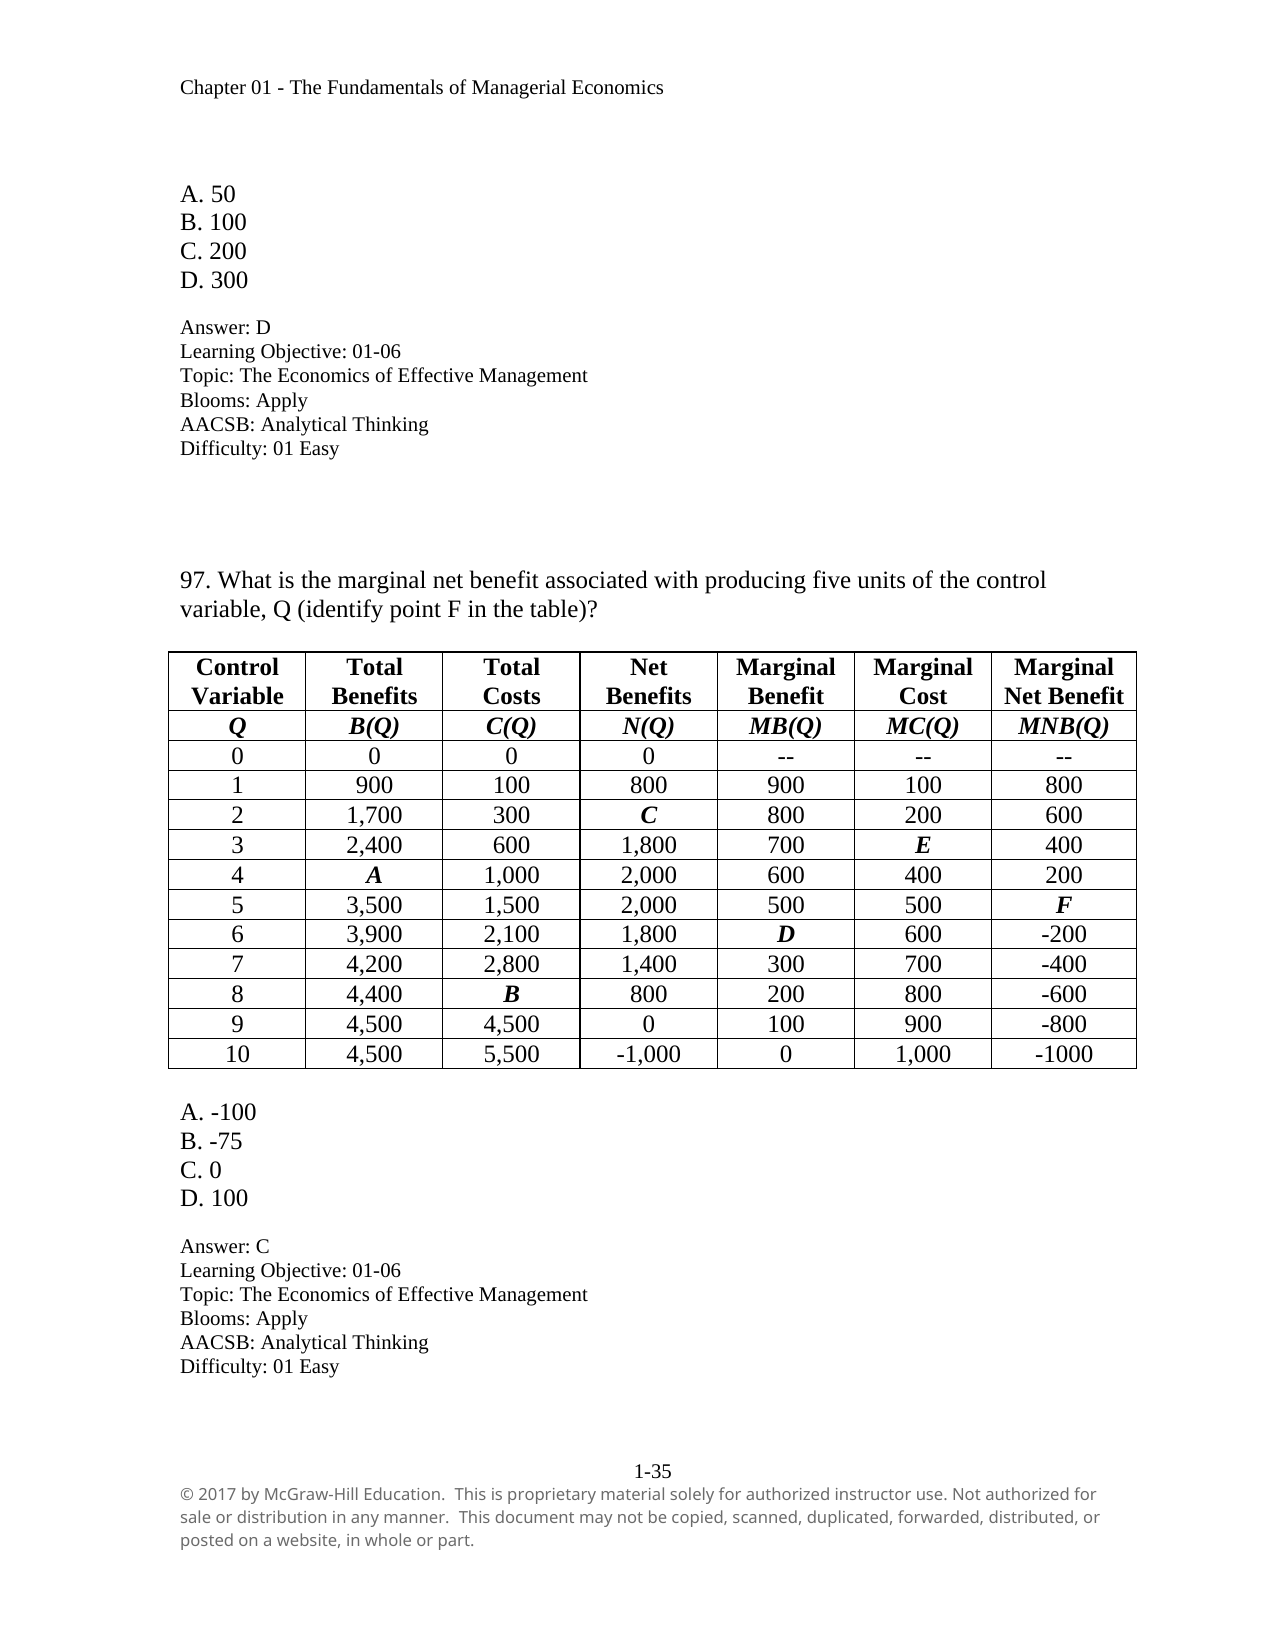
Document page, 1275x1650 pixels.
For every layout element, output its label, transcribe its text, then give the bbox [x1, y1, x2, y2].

table_cell N(Q) [581, 711, 717, 740]
table_cell 2,000 [581, 860, 717, 889]
table_cell 2,000 [581, 890, 717, 918]
table_cell -600 [992, 979, 1136, 1008]
table_cell 1 [169, 771, 305, 799]
table_cell -1,000 [581, 1039, 717, 1067]
table_cell C(Q) [443, 711, 579, 740]
table_cell 800 [855, 979, 991, 1008]
table_cell 0 [306, 741, 442, 769]
text 97. What is the marginal net benefit associated with producing five units of the control variable, Q (identify point F in the table)? [180, 565, 1125, 651]
table_cell 4,200 [306, 949, 442, 978]
table_header Marginal Net Benefit [992, 653, 1136, 710]
table_cell 2 [169, 800, 305, 829]
table_cell 4,400 [306, 979, 442, 1008]
table_cell 1,000 [443, 860, 579, 889]
table_cell 4,500 [306, 1039, 442, 1067]
table_cell 600 [443, 830, 579, 859]
table_cell 0 [443, 741, 579, 769]
table_header Total Costs [443, 653, 579, 710]
table_cell MNB(Q) [992, 711, 1136, 740]
table_cell 0 [718, 1039, 854, 1067]
table_cell 9 [169, 1009, 305, 1038]
table_cell 800 [581, 771, 717, 799]
table_cell 500 [855, 890, 991, 918]
table_cell 0 [581, 1009, 717, 1038]
table_cell D [718, 920, 854, 948]
text Topic: The Economics of Effective Management [180, 1282, 1125, 1306]
table_cell 800 [718, 800, 854, 829]
table_cell 500 [718, 890, 854, 918]
table_cell 700 [855, 949, 991, 978]
table_cell 4 [169, 860, 305, 889]
table_header Net Benefits [581, 653, 717, 710]
table_cell 300 [718, 949, 854, 978]
text Topic: The Economics of Effective Management [180, 363, 1125, 387]
table_cell Q [169, 711, 305, 740]
table_cell 2,100 [443, 920, 579, 948]
table_cell E [855, 830, 991, 859]
text Answer: C [180, 1234, 1125, 1258]
text Blooms: Apply [180, 387, 1125, 412]
table_cell MB(Q) [718, 711, 854, 740]
table_cell -- [855, 741, 991, 769]
table_cell 800 [992, 771, 1136, 799]
table_cell A [306, 860, 442, 889]
table_cell -800 [992, 1009, 1136, 1038]
table_cell 400 [992, 830, 1136, 859]
table_cell 600 [855, 920, 991, 948]
table_cell 2,400 [306, 830, 442, 859]
table_cell 2,800 [443, 949, 579, 978]
table_cell 4,500 [306, 1009, 442, 1038]
table_cell 900 [306, 771, 442, 799]
table_cell F [992, 890, 1136, 918]
text Answer: D [180, 315, 1125, 339]
table_cell 7 [169, 949, 305, 978]
table_cell 4,500 [443, 1009, 579, 1038]
table_cell -- [718, 741, 854, 769]
table_cell 6 [169, 920, 305, 948]
table_cell C [581, 800, 717, 829]
table_cell -200 [992, 920, 1136, 948]
table_cell 200 [992, 860, 1136, 889]
table_cell 200 [855, 800, 991, 829]
table_cell 100 [718, 1009, 854, 1038]
table_cell -400 [992, 949, 1136, 978]
table_cell 600 [992, 800, 1136, 829]
table_header Control Variable [169, 653, 305, 710]
table_cell 600 [718, 860, 854, 889]
table_cell 900 [718, 771, 854, 799]
table_cell 3,500 [306, 890, 442, 918]
table_cell 8 [169, 979, 305, 1008]
table_header Marginal Benefit [718, 653, 854, 710]
table_cell 0 [581, 741, 717, 769]
table_header Marginal Cost [855, 653, 991, 710]
table_cell 800 [581, 979, 717, 1008]
table_cell 1,400 [581, 949, 717, 978]
table_cell -1000 [992, 1039, 1136, 1067]
table_cell 400 [855, 860, 991, 889]
table_cell -- [992, 741, 1136, 769]
table_cell 100 [855, 771, 991, 799]
table_cell 900 [855, 1009, 991, 1038]
table_header Total Benefits [306, 653, 442, 710]
table_cell B [443, 979, 579, 1008]
text AACSB: Analytical Thinking Difficulty: 01 Easy [180, 412, 1125, 460]
table_cell 0 [169, 741, 305, 769]
table_cell 1,000 [855, 1039, 991, 1067]
table_cell 300 [443, 800, 579, 829]
table_cell 1,500 [443, 890, 579, 918]
table_cell 700 [718, 830, 854, 859]
table_cell 200 [718, 979, 854, 1008]
table_cell 5,500 [443, 1039, 579, 1067]
table_cell 10 [169, 1039, 305, 1067]
text A. -100 B. -75 C. 0 D. 100 [180, 1097, 1125, 1212]
table_cell B(Q) [306, 711, 442, 740]
text Learning Objective: 01-06 [180, 1258, 1125, 1282]
text Learning Objective: 01-06 [180, 339, 1125, 363]
table_cell 1,700 [306, 800, 442, 829]
table_cell 1,800 [581, 830, 717, 859]
text AACSB: Analytical Thinking Difficulty: 01 Easy [180, 1330, 1125, 1378]
table_cell MC(Q) [855, 711, 991, 740]
text Blooms: Apply [180, 1306, 1125, 1330]
table_cell 5 [169, 890, 305, 918]
table_cell 100 [443, 771, 579, 799]
table_cell 3,900 [306, 920, 442, 948]
table_cell 1,800 [581, 920, 717, 948]
table_cell 3 [169, 830, 305, 859]
text A. 50 B. 100 C. 200 D. 300 [180, 179, 1125, 294]
